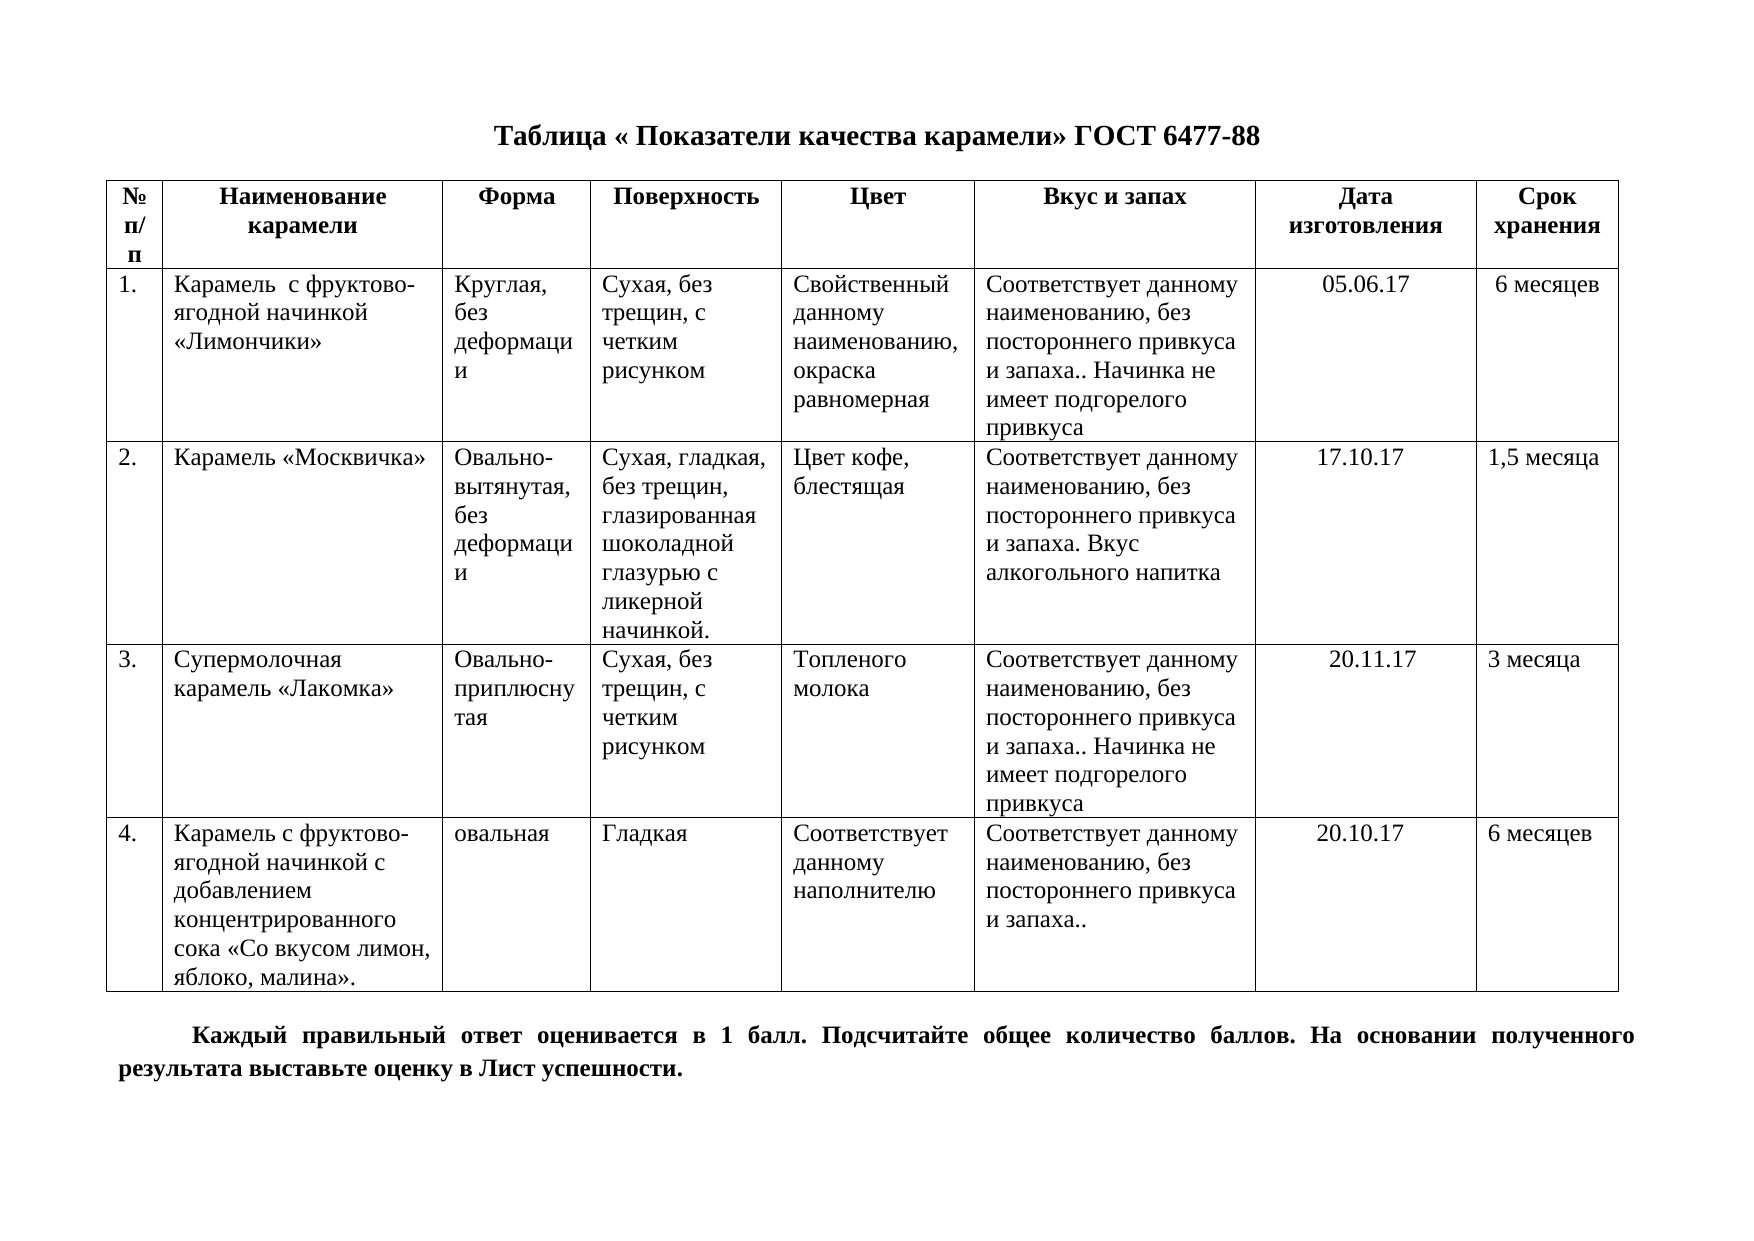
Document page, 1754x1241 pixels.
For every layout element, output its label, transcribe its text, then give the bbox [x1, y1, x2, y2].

table_cell Соответствует данному наполнителю [782, 818, 974, 991]
table_header Срок хранения [1477, 181, 1618, 268]
table_cell Карамель с фруктово-ягодной начинкой «Лимончики» [163, 269, 442, 441]
table_cell Карамель с фруктово- ягодной начинкой с добавлением концентрированного сока «Со вкусом лимон, яблоко, малина». [163, 818, 442, 991]
table_cell Карамель «Москвичка» [163, 442, 442, 643]
table_cell Соответствует данному наименованию, без постороннего привкуса и запаха.. [975, 818, 1255, 991]
text Каждый правильный ответ оценивается в 1 балл. Подсчитайте общее количество баллов. На основании полученного результата выставьте оценку в Лист успешности. [118, 1020, 1636, 1081]
table_cell 20.11.17 [1256, 645, 1476, 817]
table_cell 20.10.17 [1256, 818, 1476, 991]
table_cell 3. [107, 645, 162, 817]
table_cell 4. [107, 818, 162, 991]
table_cell 05.06.17 [1256, 269, 1476, 441]
table_cell Соответствует данному наименованию, без постороннего привкуса и запаха.. Начинка не имеет подгорелого привкуса [975, 645, 1255, 817]
table_header Наименование карамели [163, 181, 442, 268]
table_cell Топленого молока [782, 645, 974, 817]
table_cell овальная [443, 818, 590, 991]
table_cell Цвет кофе, блестящая [782, 442, 974, 643]
table_cell Сухая, гладкая, без трещин, глазированная шоколадной глазурью с ликерной начинкой. [591, 442, 781, 643]
text Таблица « Показатели качества карамели» ГОСТ 6477-88 [118, 118, 1636, 152]
table_cell 6 месяцев [1477, 818, 1618, 991]
table_cell Супермолочная карамель «Лакомка» [163, 645, 442, 817]
table_header Вкус и запах [975, 181, 1255, 268]
table_header Цвет [782, 181, 974, 268]
table_header Форма [443, 181, 590, 268]
table_header Поверхность [591, 181, 781, 268]
table_cell 17.10.17 [1256, 442, 1476, 643]
table_cell Соответствует данному наименованию, без постороннего привкуса и запаха. Вкус алкогольного напитка [975, 442, 1255, 643]
table_cell Круглая, без деформации [443, 269, 590, 441]
table_cell 1. [107, 269, 162, 441]
table_cell 2. [107, 442, 162, 643]
table_header Дата изготовления [1256, 181, 1476, 268]
table_cell Овально-вытянутая, без деформации [443, 442, 590, 643]
table_cell Овально-приплюснутая [443, 645, 590, 817]
table_cell Гладкая [591, 818, 781, 991]
table_cell Свойственный данному наименованию, окраска равномерная [782, 269, 974, 441]
table_cell 3 месяца [1477, 645, 1618, 817]
table_cell Соответствует данному наименованию, без постороннего привкуса и запаха.. Начинка не имеет подгорелого привкуса [975, 269, 1255, 441]
table_cell 6 месяцев [1477, 269, 1618, 441]
table_header № п/п [107, 181, 162, 268]
table_cell Сухая, без трещин, с четким рисунком [591, 269, 781, 441]
table_cell 1,5 месяца [1477, 442, 1618, 643]
table_cell Сухая, без трещин, с четким рисунком [591, 645, 781, 817]
